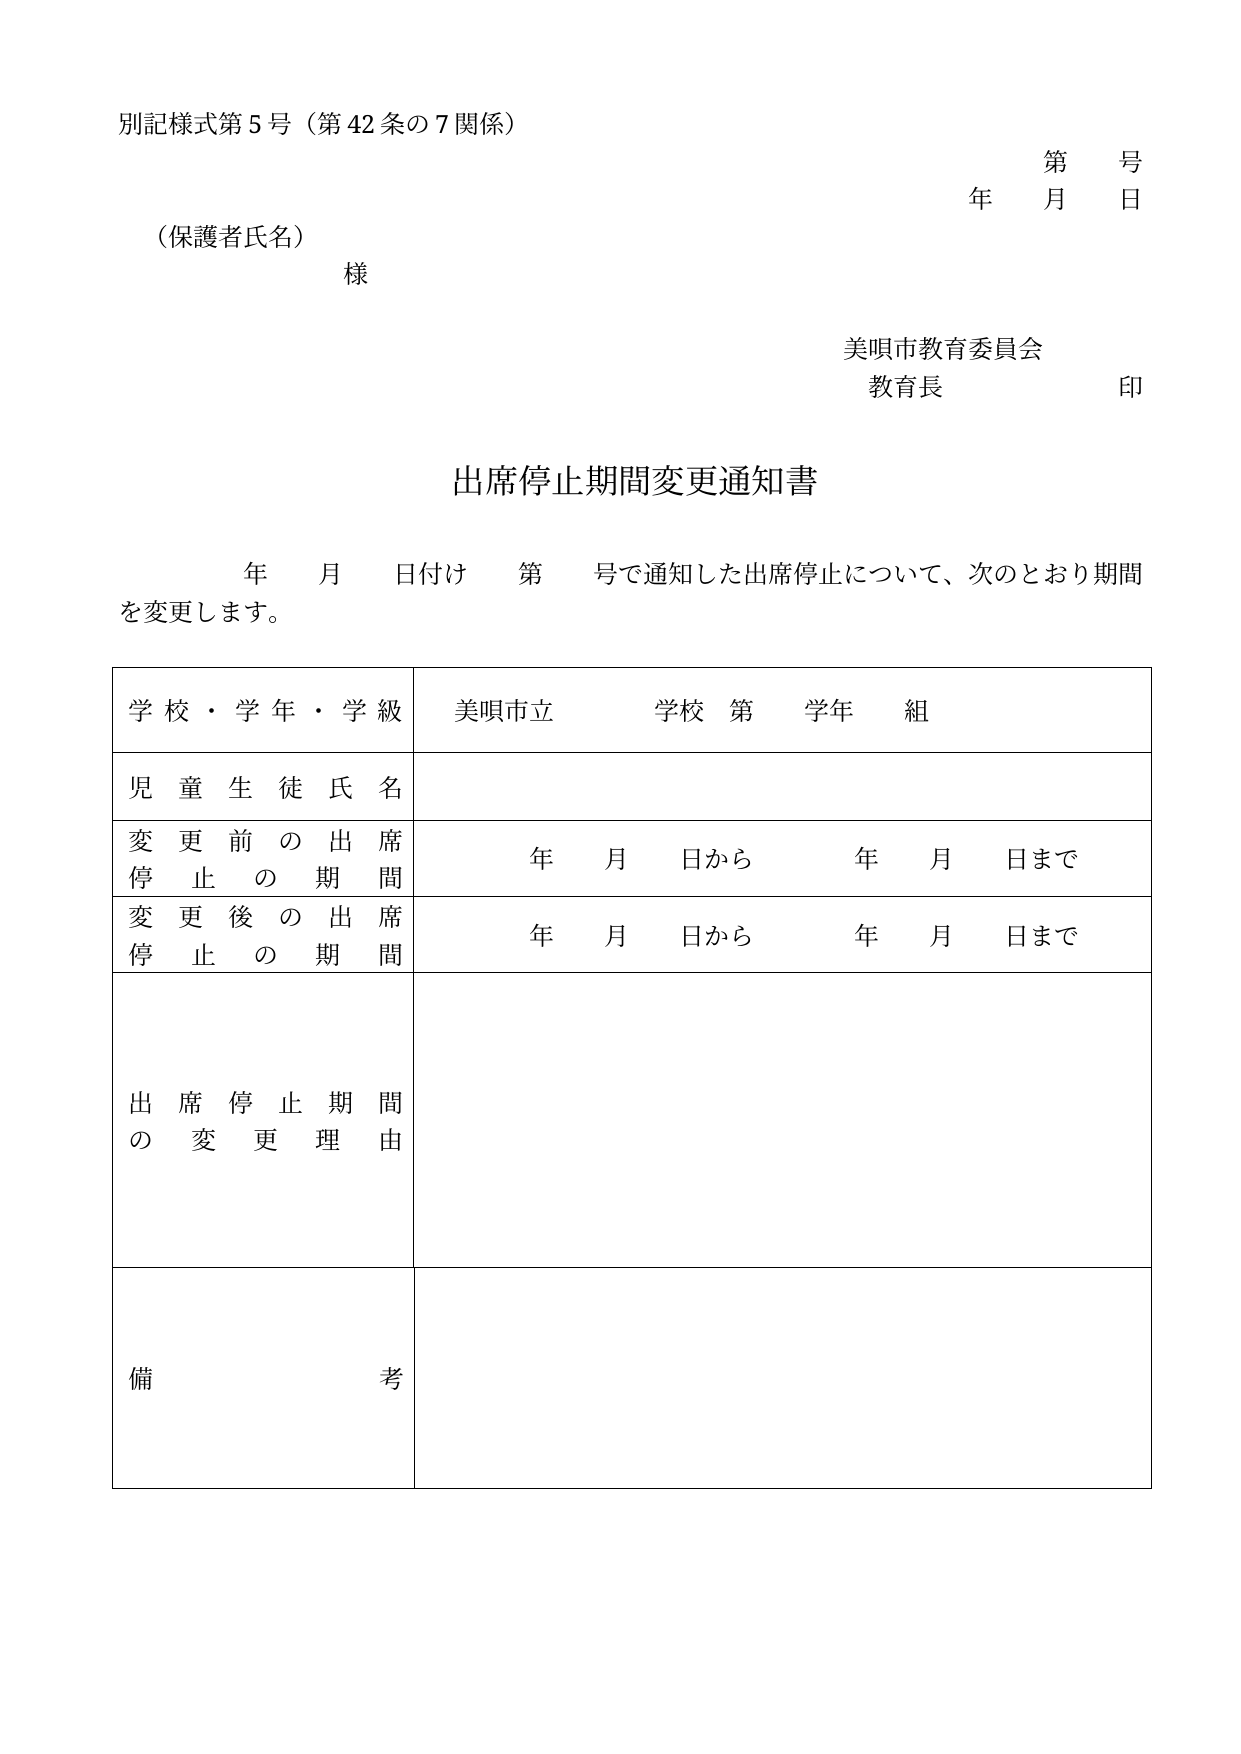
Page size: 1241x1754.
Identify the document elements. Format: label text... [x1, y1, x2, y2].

text （保護者氏名） [118, 217, 1152, 254]
table_cell 変更後の出席 停止の期間 [113, 897, 413, 972]
text 出席停止期間変更通知書 [118, 442, 1152, 517]
table_cell [414, 973, 1151, 1267]
text 別記様式第5号（第42条の7関係） [118, 104, 1152, 142]
table_cell [414, 753, 1151, 819]
table_cell 備考 [113, 1268, 414, 1487]
table_header 美唄市立 学校 第 学年 組 [414, 668, 1151, 752]
table_cell 年 月 日から 年 月 日まで [414, 821, 1151, 896]
text 第 号 [118, 142, 1152, 179]
text 美唄市教育委員会 [118, 329, 1152, 367]
table_cell 年 月 日から 年 月 日まで [414, 897, 1151, 972]
text 教育長 印 [118, 367, 1152, 404]
text 様 [118, 254, 1152, 292]
table_cell [415, 1268, 1151, 1487]
table_cell 出席停止期間 の変更理由 [113, 973, 413, 1267]
table_cell 児童生徒氏名 [113, 753, 413, 819]
table_header 学校・学年・学級 [113, 668, 413, 752]
table_cell 変更前の出席 停止の期間 [113, 821, 413, 896]
text 年 月 日 [118, 179, 1152, 217]
text 年 月 日付け 第 号で通知した出席停止について、次のとおり期間を変更します。 [118, 554, 1152, 629]
